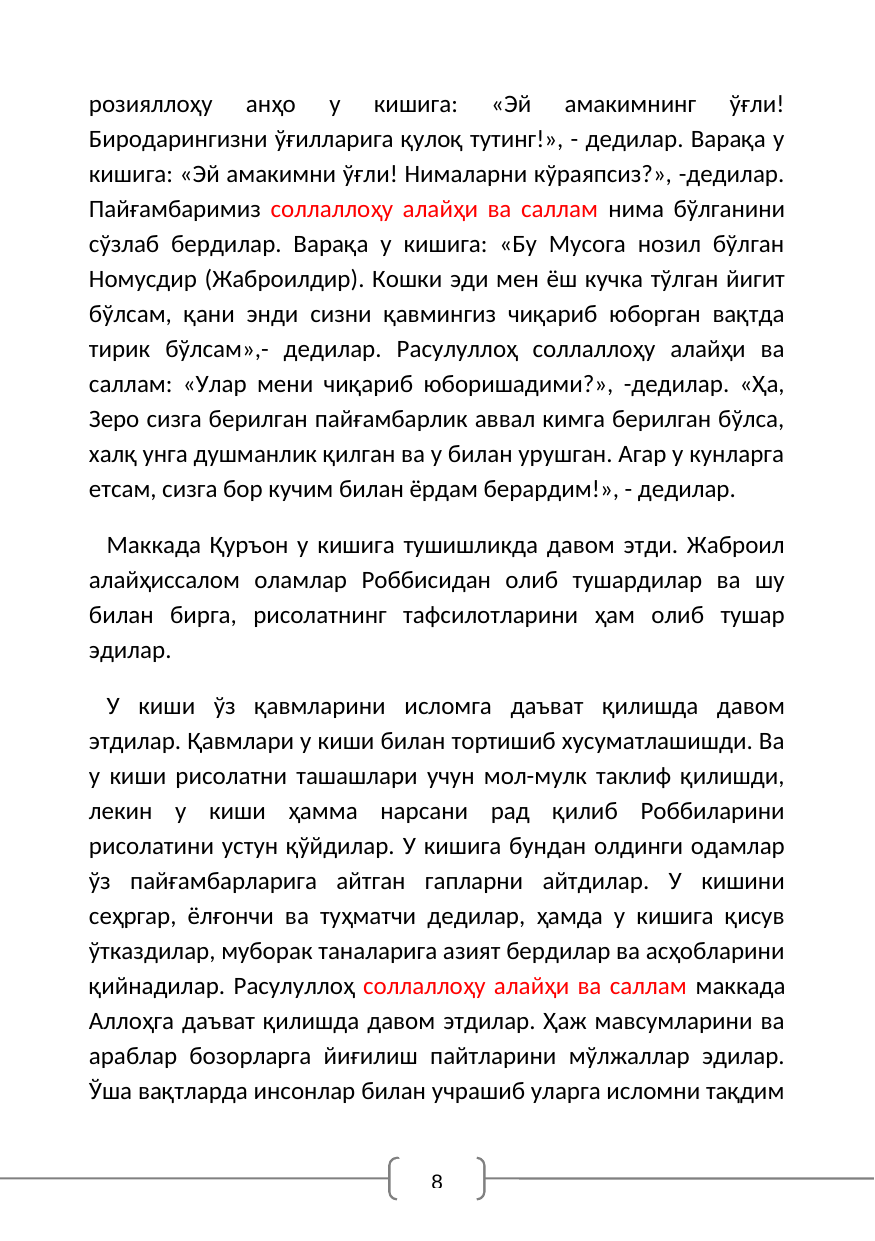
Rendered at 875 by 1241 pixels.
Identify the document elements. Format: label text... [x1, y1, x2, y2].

text Маккада Қуръон у кишига тушишликда давом этди. Жаброил алайҳиссалом оламлар Роббисидан олиб тушардилар ва шу билан бирга, рисолатнинг тафсилотларини ҳам олиб тушар эдилар. [89, 529, 785, 665]
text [89, 89, 785, 504]
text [89, 690, 785, 1106]
